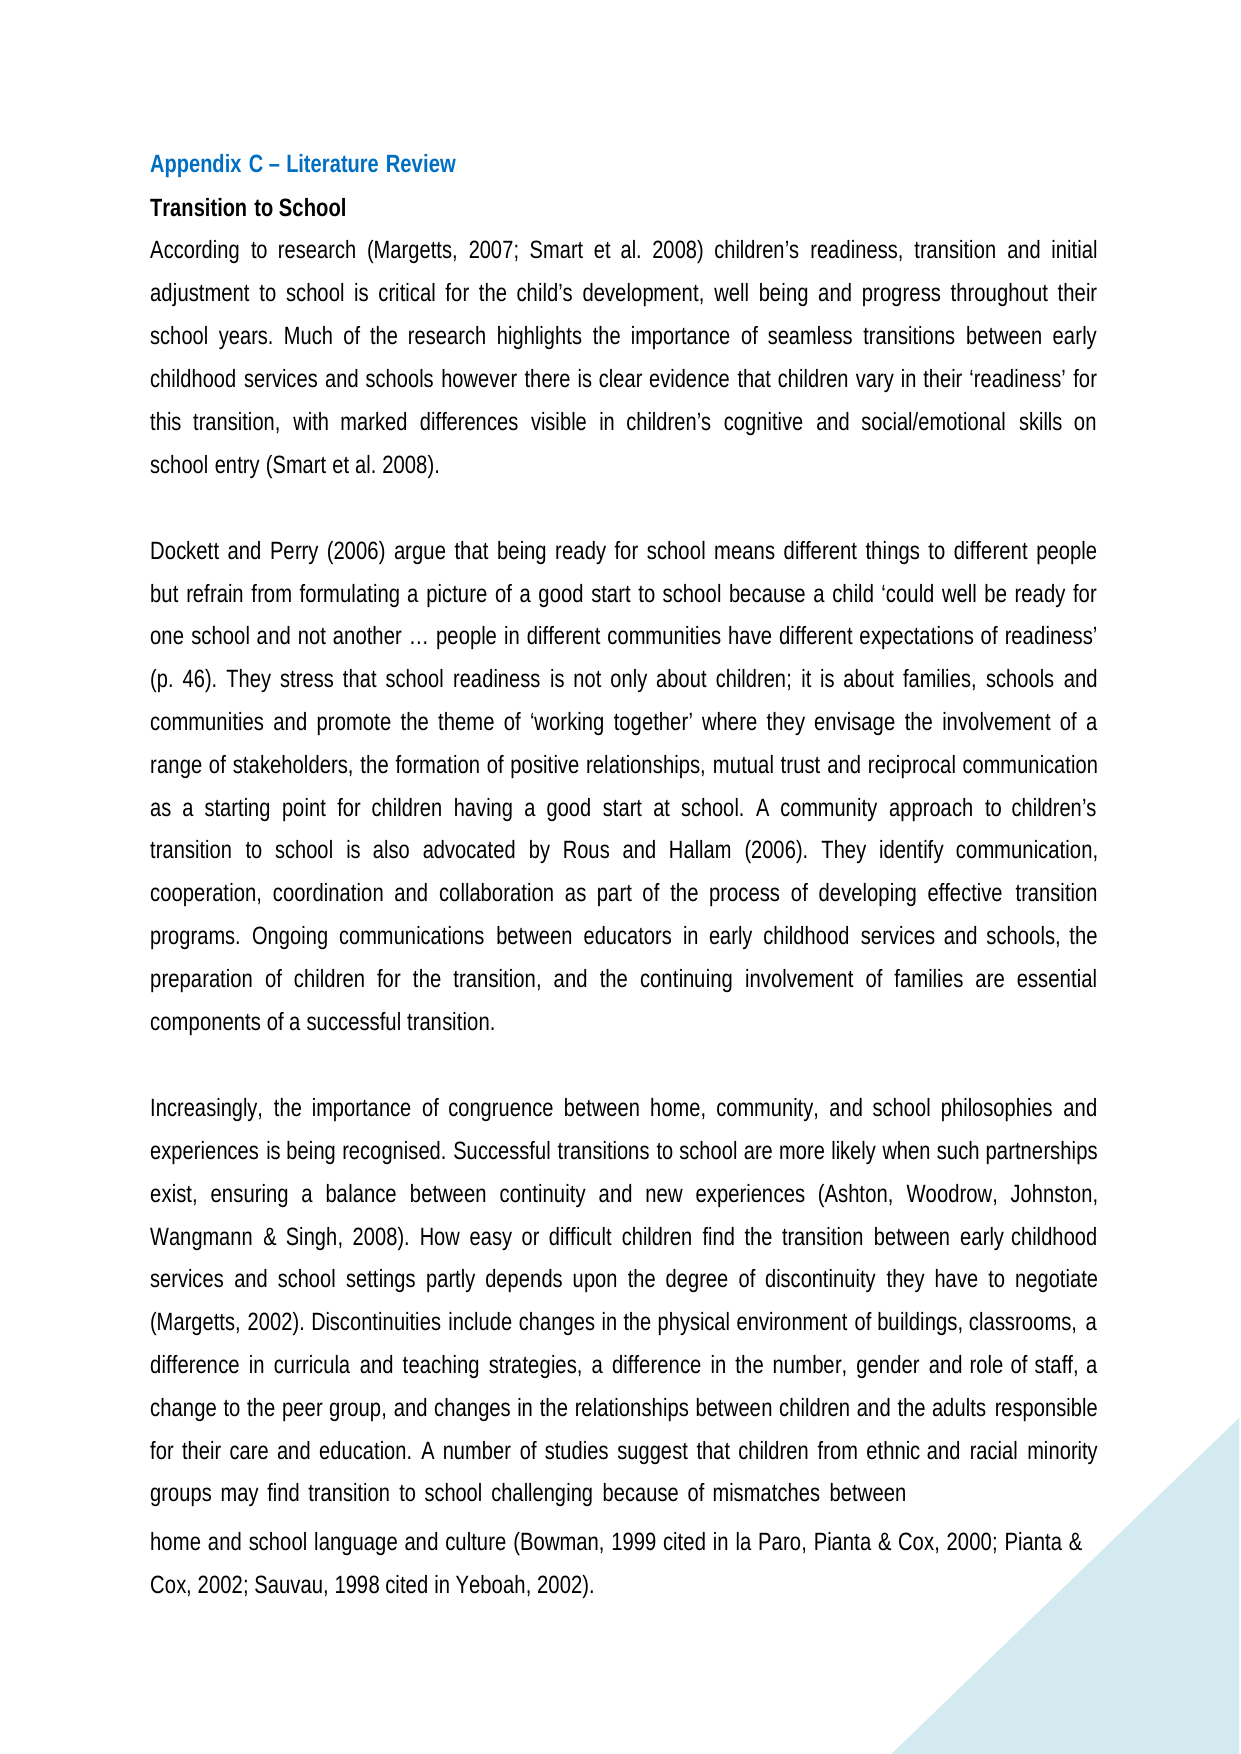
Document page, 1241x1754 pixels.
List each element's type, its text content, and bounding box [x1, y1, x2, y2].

text Appendix C – Literature Review [150, 149, 465, 178]
text Dockett and Perry (2006) argue that being ready for school means different things to different people but refrain from formulating a picture of a good start to school because a child ‘could well be ready for one school and not another … people in different communities have different expectations of readiness’ (p. 46). They stress that school readiness is not only about children; it is about families, schools and communities and promote the theme of ‘working together’ where they envisage the involvement of a range of stakeholders, the formation of positive relationships, mutual trust and reciprocal communication as a starting point for children having a good start at school. A community approach to children’s transition to school is also advocated by Rous and Hallam (2006). They identify communication, cooperation, coordination and collaboration as part of the process of developing effective transition programs. Ongoing communications between educators in early childhood services and schools, the preparation of children for the transition, and the continuing involvement of families are essential components of a successful transition. [150, 536, 1098, 1035]
text According to research (Margetts, 2007; Smart et al. 2008) children’s readiness, transition and initial adjustment to school is critical for the child’s development, well being and progress throughout their school years. Much of the research highlights the importance of seamless transitions between early childhood services and schools however there is clear evidence that children vary in their ‘readiness’ for this transition, with marked differences visible in children’s cognitive and social/emotional skills on school entry (Smart et al. 2008). [150, 236, 1098, 478]
text Transition to School [150, 192, 355, 221]
text Increasingly, the importance of congruence between home, community, and school philosophies and experiences is being recognised. Successful transitions to school are more likely when such partnerships exist, ensuring a balance between continuity and new experiences (Ashton, Woodrow, Johnston, Wangmann & Singh, 2008). How easy or difficult children find the transition between early childhood services and school settings partly depends upon the degree of discontinuity they have to negotiate (Margetts, 2002). Discontinuities include changes in the physical environment of buildings, classrooms, a difference in curricula and teaching strategies, a difference in the number, gender and role of staff, a change to the peer group, and changes in the relationships between children and the adults responsible for their care and education. A number of studies suggest that children from ethnic and racial minority groups may find transition to school challenging because of mismatches between [150, 1093, 1098, 1507]
